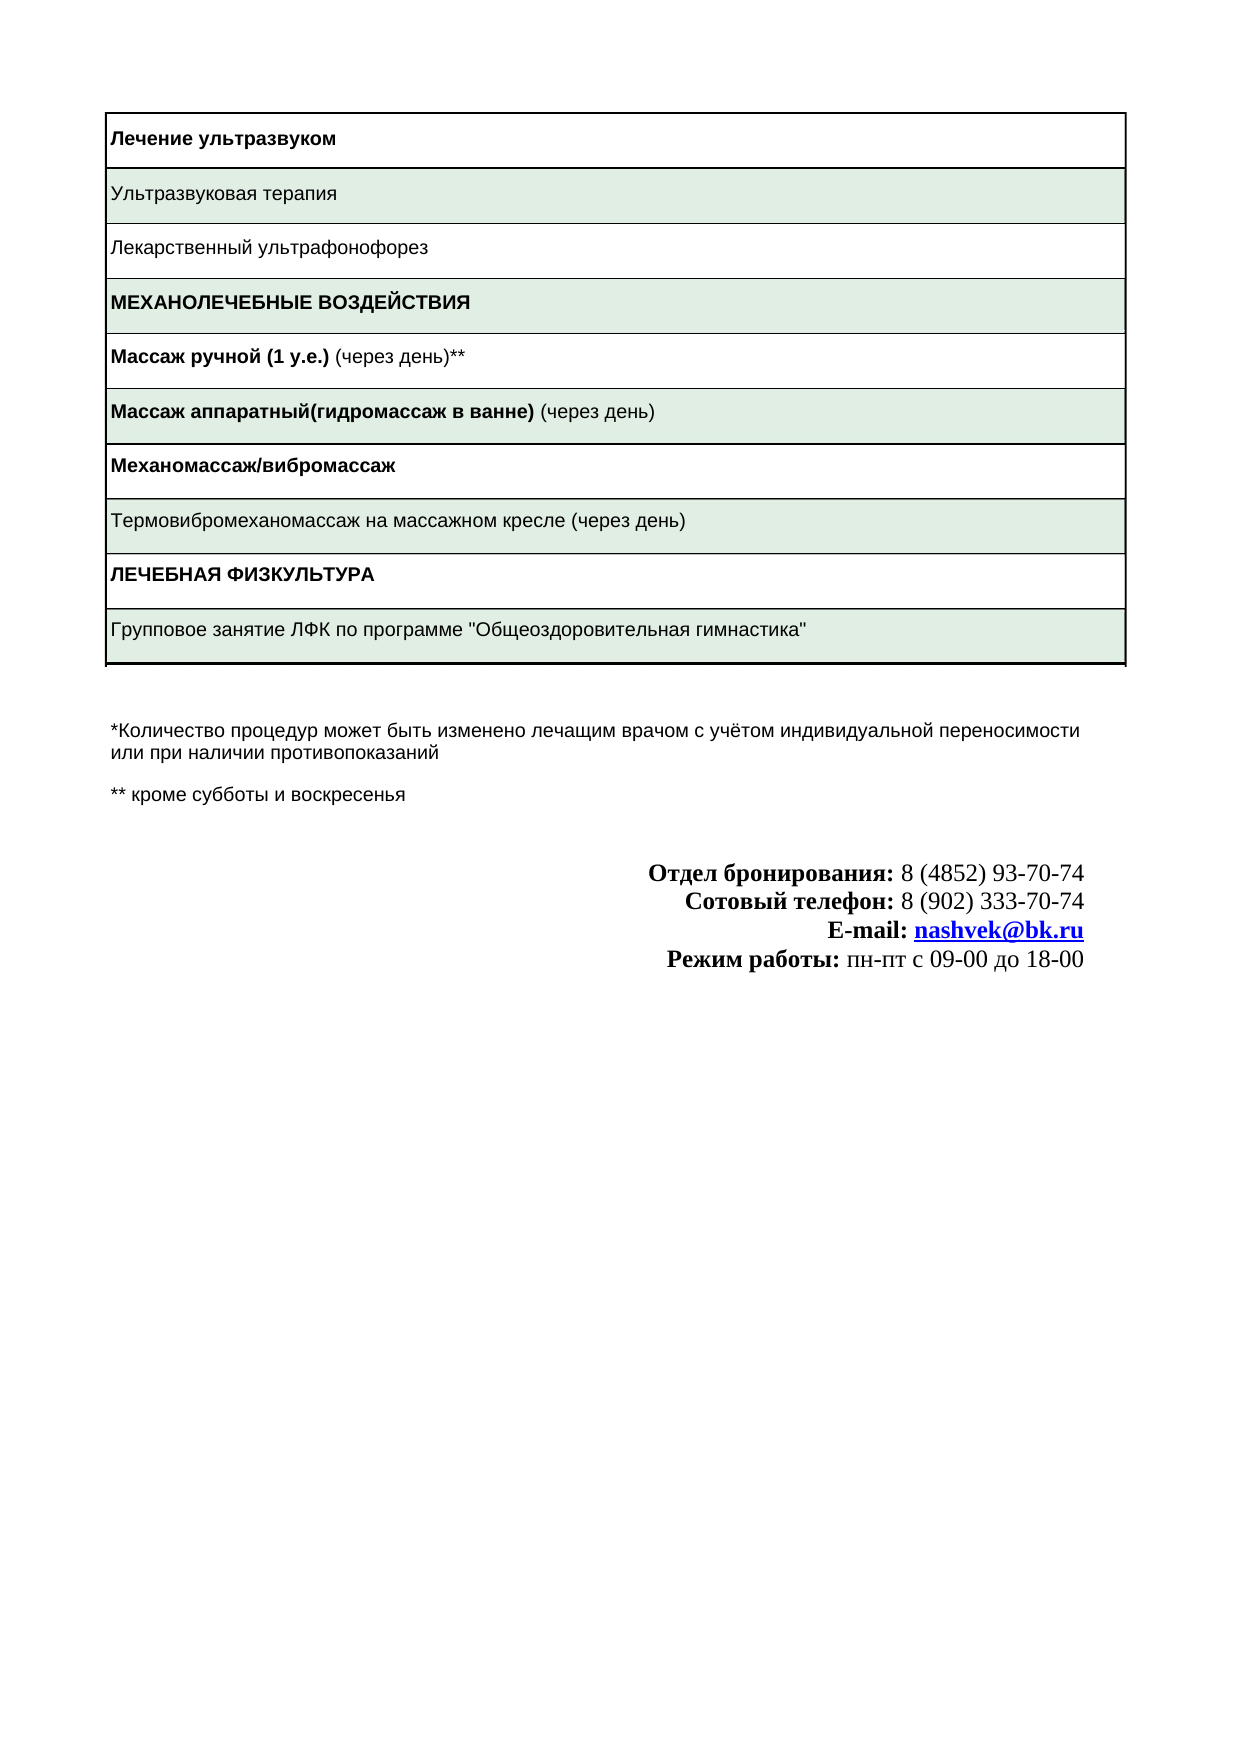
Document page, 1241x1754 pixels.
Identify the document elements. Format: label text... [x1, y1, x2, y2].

text МЕХАНОЛЕЧЕБНЫЕ ВОЗДЕЙСТВИЯ [110, 291, 1084, 314]
text Лекарственный ультрафонофорез [110, 237, 1084, 259]
text Отдел бронирования: 8 (4852) 93-70-74 Сотовый телефон: 8 (902) 333-70-74 E-mail: nashvek@bk.ru Режим работы: пн-пт с 09-00 до 18-00 [110, 858, 1084, 973]
picture [104, 112, 1127, 719]
text Групповое занятие ЛФК по программе "Общеоздоровительная гимнастика" [110, 618, 1084, 641]
text Массаж ручной (1 у.е.) (через день)** [110, 346, 1084, 368]
text Массаж аппаратный(гидромассаж в ванне) (через день) [110, 401, 1084, 423]
text Термовибромеханомассаж на массажном кресле (через день) [110, 509, 1084, 532]
text Ультразвуковая терапия [110, 182, 1084, 205]
text ** кроме субботы и воскресенья [110, 783, 1084, 806]
text ЛЕЧЕБНАЯ ФИЗКУЛЬТУРА [110, 564, 1084, 586]
text Лечение ультразвуком [110, 128, 1084, 150]
text *Количество процедур может быть изменено лечащим врачом с учётом индивидуальной переносимости или при наличии противопоказаний [110, 720, 1084, 763]
text Механомассаж/вибромассаж [110, 455, 1084, 477]
